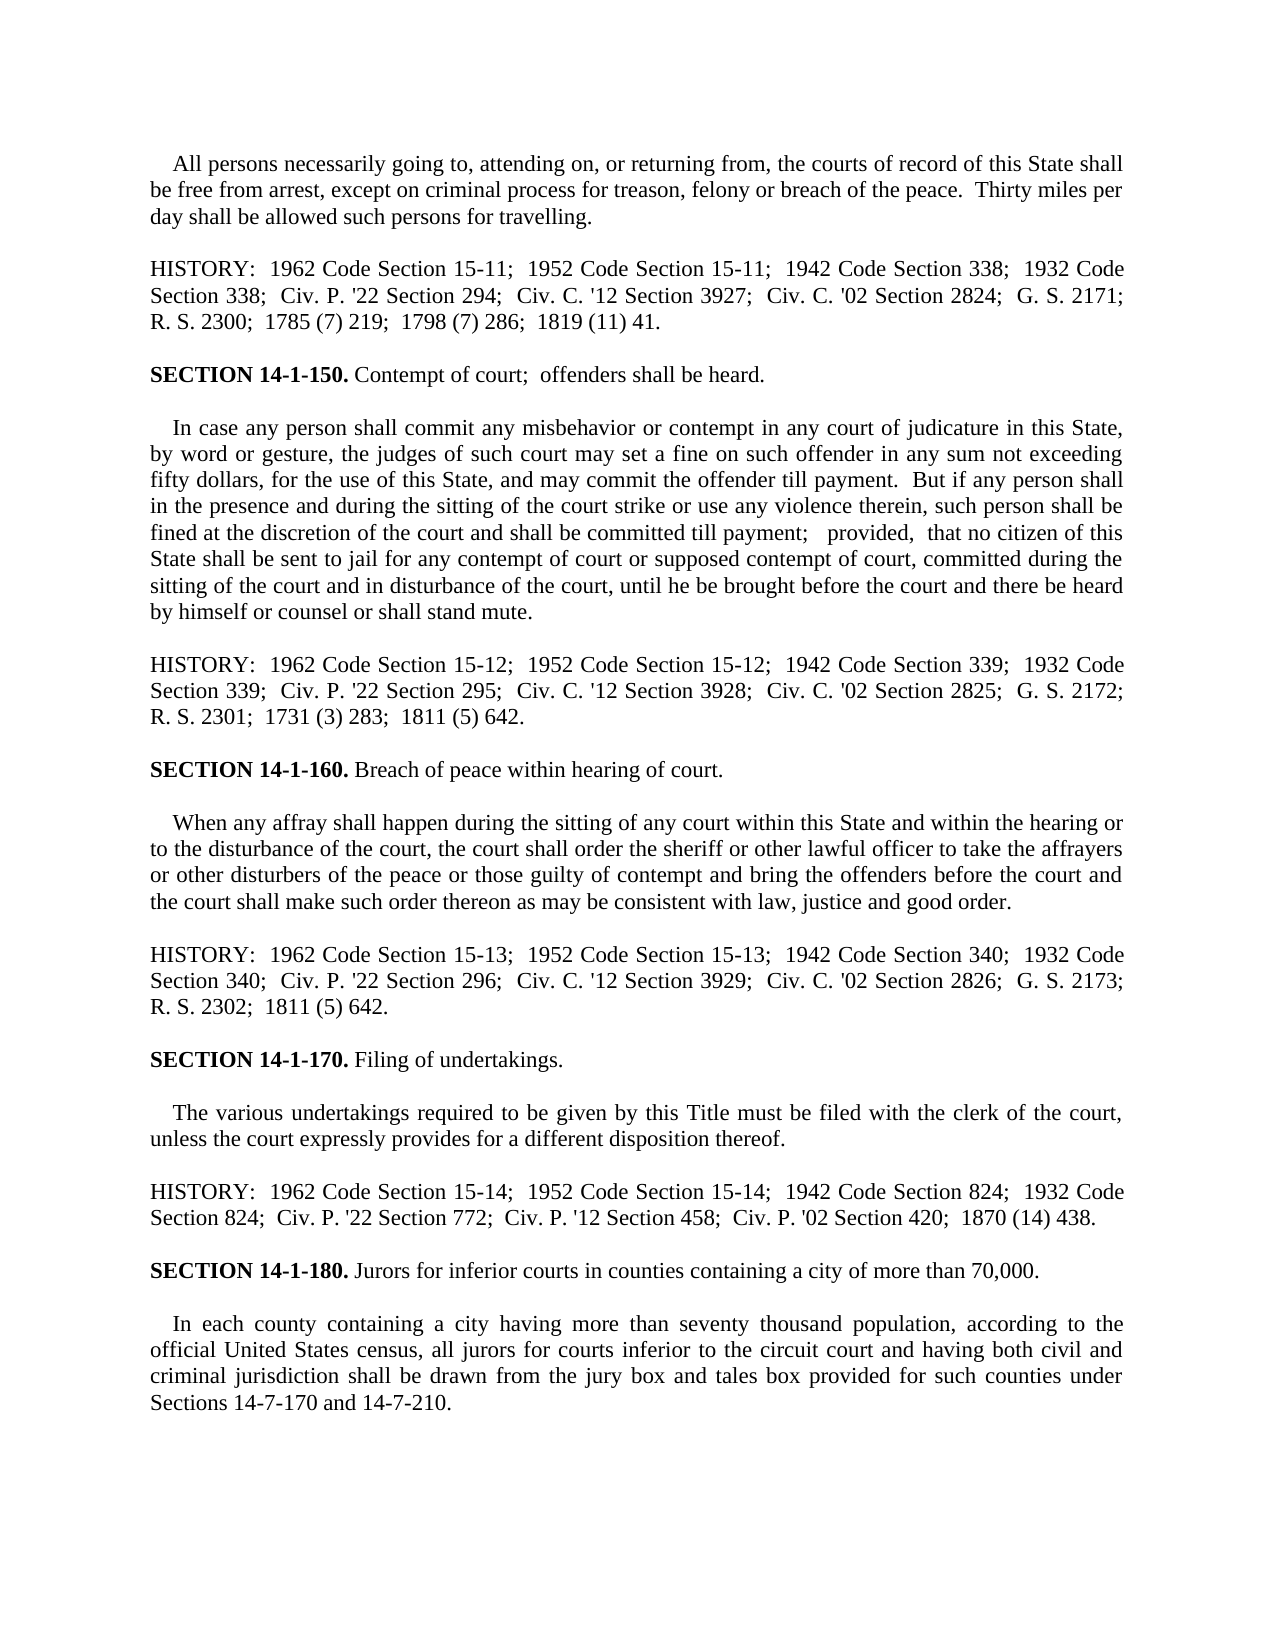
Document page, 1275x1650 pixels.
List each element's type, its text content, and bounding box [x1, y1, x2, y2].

text SECTION 14-1-170. Filing of undertakings. [150, 1046, 1125, 1072]
text SECTION 14-1-160. Breach of peace within hearing of court. [150, 756, 1125, 782]
text SECTION 14-1-180. Jurors for inferior courts in counties containing a city of more than 70,000. [150, 1257, 1125, 1283]
text The various undertakings required to be given by this Title must be filed with the clerk of the court, unless the court expressly provides for a different disposition thereof. [150, 1099, 1125, 1151]
text SECTION 14-1-150. Contempt of court; offenders shall be heard. [150, 361, 1125, 387]
text HISTORY: 1962 Code Section 15-14; 1952 Code Section 15-14; 1942 Code Section 824; 1932 Code Section 824; Civ. P. '22 Section 772; Civ. P. '12 Section 458; Civ. P. '02 Section 420; 1870 (14) 438. [150, 1178, 1125, 1231]
text In each county containing a city having more than seventy thousand population, according to the official United States census, all jurors for courts inferior to the circuit court and having both civil and criminal jurisdiction shall be drawn from the jury box and tales box provided for such counties under Sections 14-7-170 and 14-7-210. [150, 1309, 1125, 1415]
text In case any person shall commit any misbehavior or contempt in any court of judicature in this State, by word or gesture, the judges of such court may set a fine on such offender in any sum not exceeding fifty dollars, for the use of this State, and may commit the offender till payment. But if any person shall in the presence and during the sitting of the court strike or use any violence therein, such person shall be fined at the discretion of the court and shall be committed till payment; provided, that no citizen of this State shall be sent to jail for any contempt of court or supposed contempt of court, committed during the sitting of the court and in disturbance of the court, until he be brought before the court and there be heard by himself or counsel or shall stand mute. [150, 413, 1125, 624]
text HISTORY: 1962 Code Section 15-11; 1952 Code Section 15-11; 1942 Code Section 338; 1932 Code Section 338; Civ. P. '22 Section 294; Civ. C. '12 Section 3927; Civ. C. '02 Section 2824; G. S. 2171; R. S. 2300; 1785 (7) 219; 1798 (7) 286; 1819 (11) 41. [150, 255, 1125, 334]
text All persons necessarily going to, attending on, or returning from, the courts of record of this State shall be free from arrest, except on criminal process for treason, felony or breach of the peace. Thirty miles per day shall be allowed such persons for travelling. [150, 150, 1125, 229]
text HISTORY: 1962 Code Section 15-12; 1952 Code Section 15-12; 1942 Code Section 339; 1932 Code Section 339; Civ. P. '22 Section 295; Civ. C. '12 Section 3928; Civ. C. '02 Section 2825; G. S. 2172; R. S. 2301; 1731 (3) 283; 1811 (5) 642. [150, 651, 1125, 730]
text When any affray shall happen during the sitting of any court within this State and within the hearing or to the disturbance of the court, the court shall order the sheriff or other lawful officer to take the affrayers or other disturbers of the peace or those guilty of contempt and bring the offenders before the court and the court shall make such order thereon as may be consistent with law, justice and good order. [150, 809, 1125, 914]
text HISTORY: 1962 Code Section 15-13; 1952 Code Section 15-13; 1942 Code Section 340; 1932 Code Section 340; Civ. P. '22 Section 296; Civ. C. '12 Section 3929; Civ. C. '02 Section 2826; G. S. 2173; R. S. 2302; 1811 (5) 642. [150, 941, 1125, 1020]
